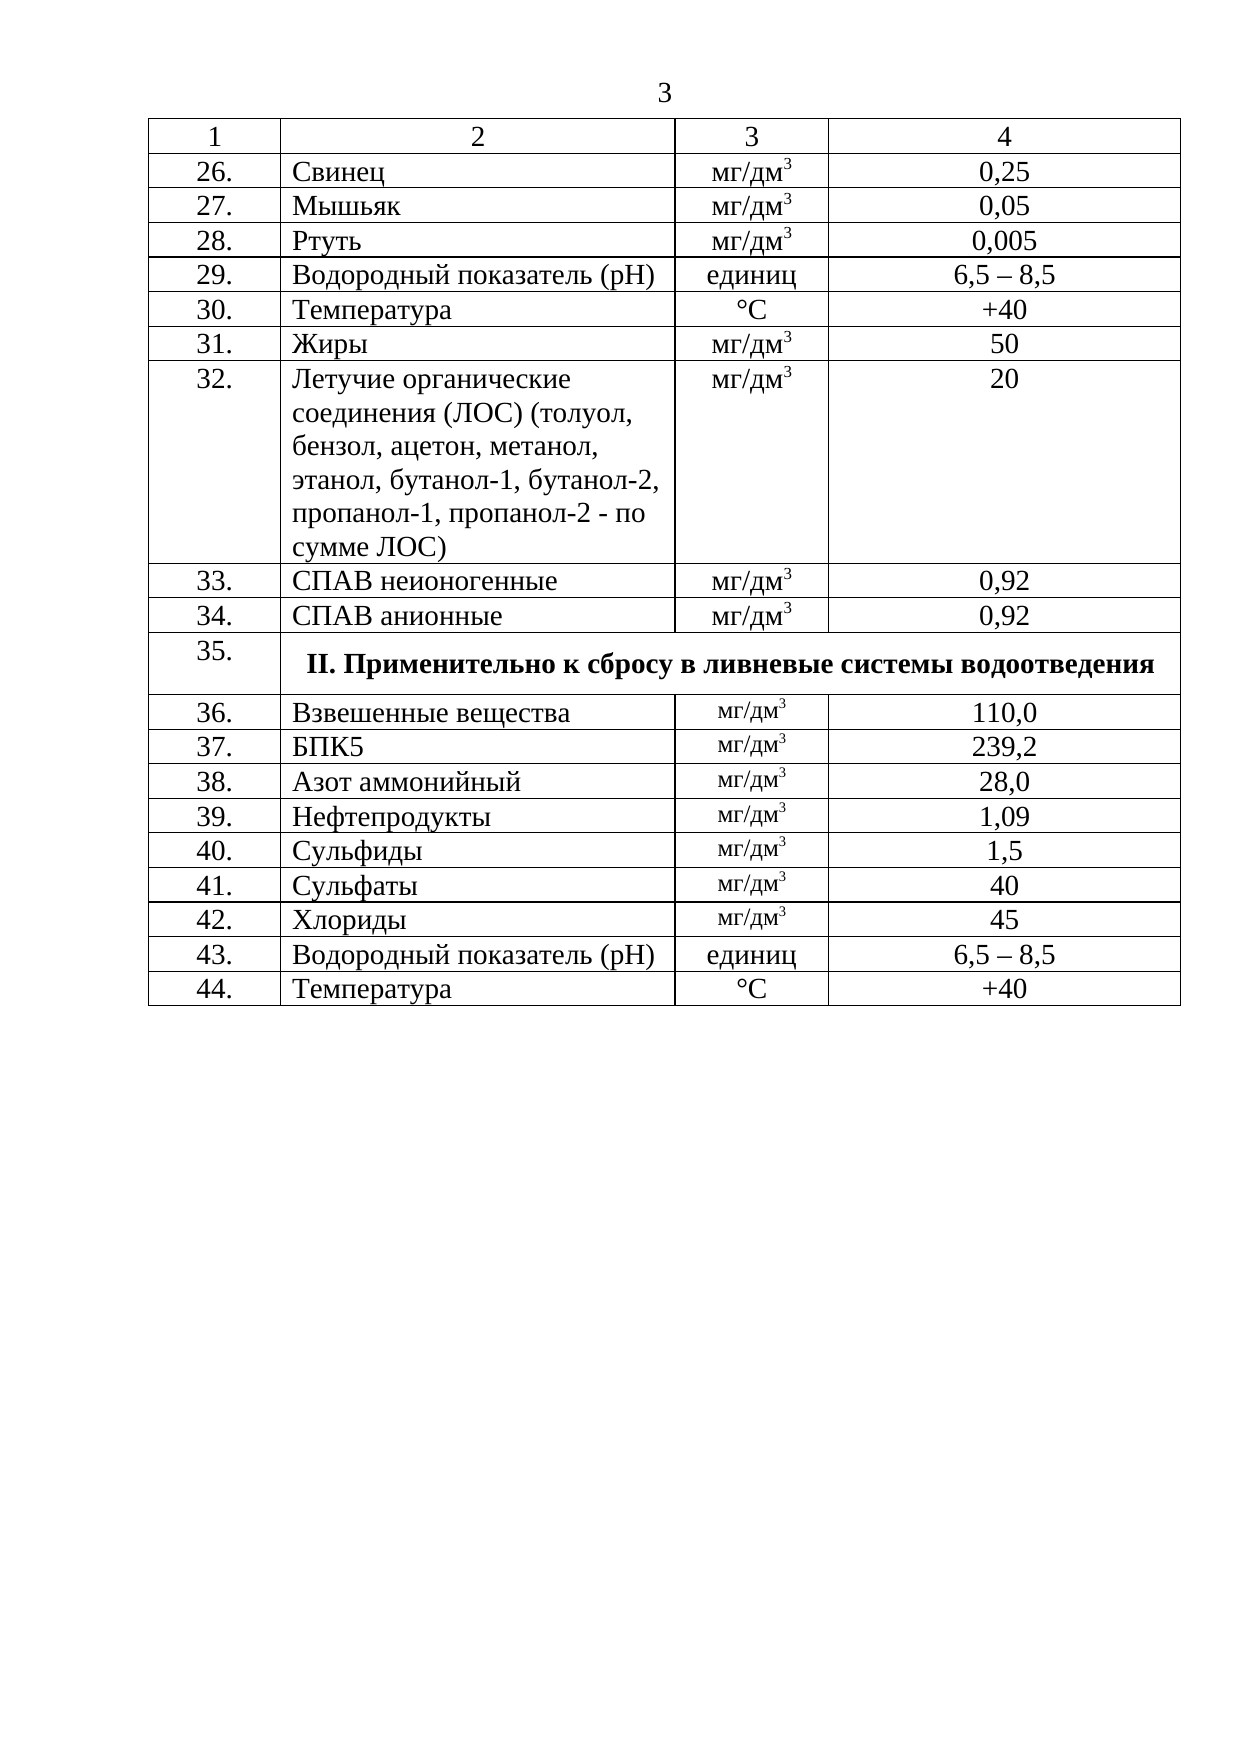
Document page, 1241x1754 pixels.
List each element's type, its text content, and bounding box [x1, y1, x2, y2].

table_cell 110,0 [829, 695, 1180, 728]
table_cell 28,0 [829, 764, 1180, 798]
table_cell 34. [149, 598, 280, 632]
table_cell Водородный показатель (pH) [281, 937, 674, 971]
table_cell 27. [149, 188, 280, 222]
table_cell 20 [829, 361, 1180, 562]
table_cell Азот аммонийный [281, 764, 674, 798]
table_cell 37. [149, 730, 280, 763]
table_cell Сульфиды [281, 833, 674, 867]
table_cell 35. [149, 633, 280, 694]
table_cell 32. [149, 361, 280, 562]
table_cell 40. [149, 833, 280, 867]
table_cell Водородный показатель (pH) [281, 258, 674, 291]
table_cell Сульфаты [281, 868, 674, 901]
table_cell II. Применительно к сбросу в ливневые системы водоотведения [281, 633, 1180, 694]
table_cell Взвешенные вещества [281, 695, 674, 728]
table_cell Мышьяк [281, 188, 674, 222]
table_cell 0,005 [829, 223, 1180, 256]
table_cell 0,05 [829, 188, 1180, 222]
table_cell мг/дм3 [676, 327, 828, 360]
table_cell +40 [829, 292, 1180, 326]
table_cell 26. [149, 154, 280, 187]
table_cell 44. [149, 972, 280, 1005]
table_cell °C [676, 292, 828, 326]
table_cell 39. [149, 799, 280, 832]
table_cell +40 [829, 972, 1180, 1005]
table_cell 239,2 [829, 730, 1180, 763]
table_cell 6,5 – 8,5 [829, 258, 1180, 291]
table_cell мг/дм3 [676, 799, 828, 832]
table_cell 31. [149, 327, 280, 360]
table_cell 36. [149, 695, 280, 728]
table_cell Ртуть [281, 223, 674, 256]
table_cell мг/дм3 [676, 361, 828, 562]
table_cell 0,92 [829, 598, 1180, 632]
table_cell мг/дм3 [676, 564, 828, 597]
table_cell 1,5 [829, 833, 1180, 867]
table_cell мг/дм3 [676, 833, 828, 867]
table_cell единиц [676, 937, 828, 971]
table_cell 50 [829, 327, 1180, 360]
table_cell мг/дм3 [676, 730, 828, 763]
table_cell единиц [676, 258, 828, 291]
table_cell мг/дм3 [676, 223, 828, 256]
table_cell мг/дм3 [676, 695, 828, 728]
table_header 2 [281, 119, 674, 153]
table_cell °C [676, 972, 828, 1005]
table_cell мг/дм3 [676, 154, 828, 187]
table_cell 0,25 [829, 154, 1180, 187]
table_cell мг/дм3 [676, 188, 828, 222]
table_cell Хлориды [281, 903, 674, 936]
table_cell 1,09 [829, 799, 1180, 832]
table_header 1 [149, 119, 280, 153]
table_cell Температура [281, 972, 674, 1005]
table_cell 41. [149, 868, 280, 901]
table_cell 40 [829, 868, 1180, 901]
table_cell Летучие органические соединения (ЛОС) (толуол, бензол, ацетон, метанол, этанол, бутанол-1, бутанол-2, пропанол-1, пропанол-2 - по сумме ЛОС) [281, 361, 674, 562]
table_cell мг/дм3 [676, 903, 828, 936]
table_header 3 [676, 119, 828, 153]
table_cell 33. [149, 564, 280, 597]
table_cell БПК5 [281, 730, 674, 763]
table_cell Свинец [281, 154, 674, 187]
table_cell 0,92 [829, 564, 1180, 597]
table_cell мг/дм3 [676, 598, 828, 632]
table_cell Нефтепродукты [281, 799, 674, 832]
table_cell мг/дм3 [676, 764, 828, 798]
table_cell СПАВ неионогенные [281, 564, 674, 597]
table_cell Жиры [281, 327, 674, 360]
table_cell 30. [149, 292, 280, 326]
table_cell 29. [149, 258, 280, 291]
table_header 4 [829, 119, 1180, 153]
table_cell 45 [829, 903, 1180, 936]
table_cell 6,5 – 8,5 [829, 937, 1180, 971]
table_cell 28. [149, 223, 280, 256]
table_cell 42. [149, 903, 280, 936]
table_cell 38. [149, 764, 280, 798]
table_cell СПАВ анионные [281, 598, 674, 632]
table_cell Температура [281, 292, 674, 326]
table_cell мг/дм3 [676, 868, 828, 901]
table_cell 43. [149, 937, 280, 971]
